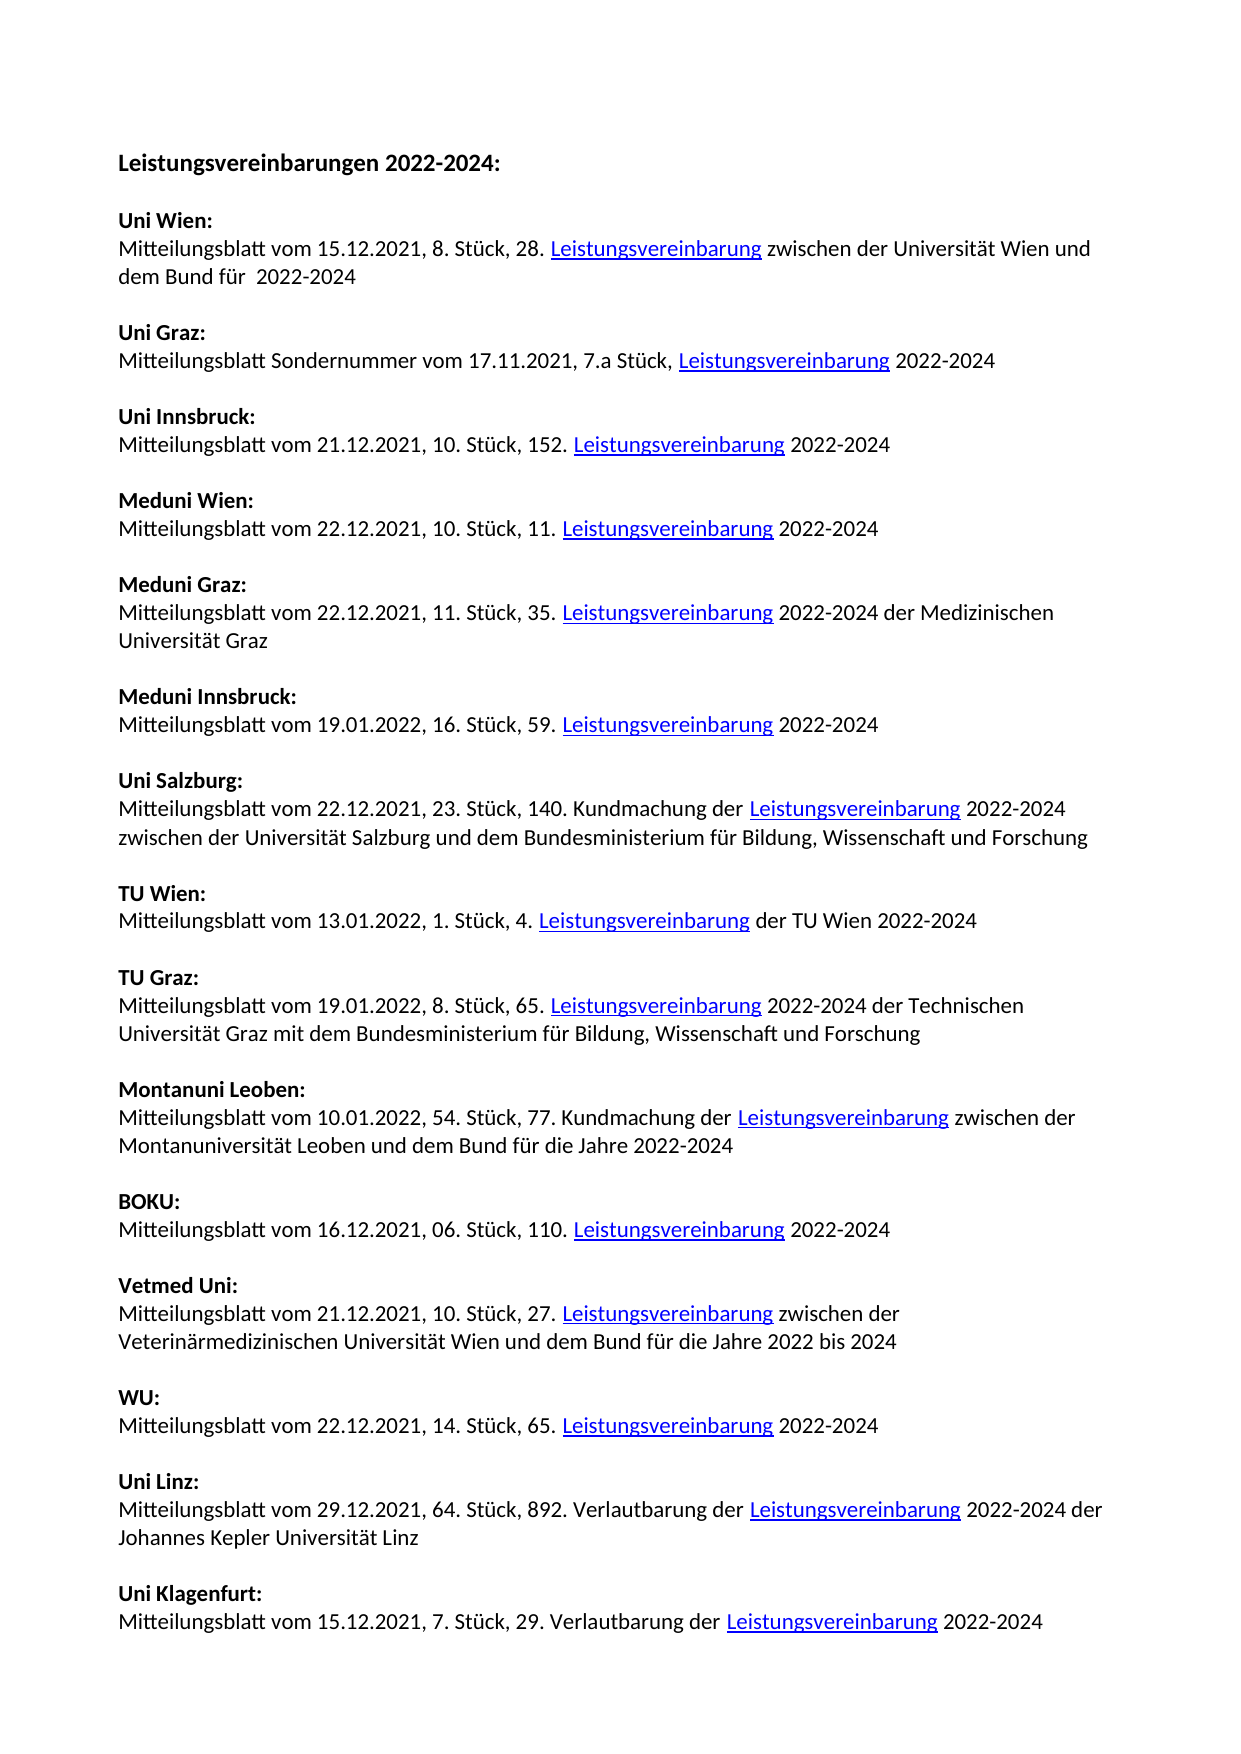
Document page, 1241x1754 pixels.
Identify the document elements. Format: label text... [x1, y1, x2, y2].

text Mitteilungsblatt vom 21.12.2021, 10. Stück, 152. Leistungsvereinbarung 2022-2024 [118, 430, 1122, 458]
text Uni Innsbruck: [118, 402, 1122, 430]
text Leistungsvereinbarungen 2022-2024: [118, 148, 1122, 178]
text Mitteilungsblatt vom 22.12.2021, 11. Stück, 35. Leistungsvereinbarung 2022-2024 der Medizinischen Universität Graz [118, 598, 1122, 654]
text Mitteilungsblatt vom 22.12.2021, 14. Stück, 65. Leistungsvereinbarung 2022-2024 [118, 1411, 1122, 1439]
text Mitteilungsblatt vom 16.12.2021, 06. Stück, 110. Leistungsvereinbarung 2022-2024 [118, 1215, 1122, 1243]
text Uni Klagenfurt: [118, 1579, 1122, 1607]
text Mitteilungsblatt vom 21.12.2021, 10. Stück, 27. Leistungsvereinbarung zwischen der Veterinärmedizinischen Universität Wien und dem Bund für die Jahre 2022 bis 2024 [118, 1299, 1122, 1355]
text Mitteilungsblatt vom 15.12.2021, 8. Stück, 28. Leistungsvereinbarung zwischen der Universität Wien und dem Bund für 2022-2024 [118, 234, 1122, 290]
text Uni Wien: [118, 206, 1122, 234]
text TU Graz: [118, 963, 1122, 991]
text Montanuni Leoben: [118, 1075, 1122, 1103]
text Meduni Innsbruck: [118, 682, 1122, 711]
text Vetmed Uni: [118, 1271, 1122, 1299]
text Mitteilungsblatt vom 19.01.2022, 16. Stück, 59. Leistungsvereinbarung 2022-2024 [118, 711, 1122, 738]
text Uni Graz: [118, 318, 1122, 346]
text Mitteilungsblatt vom 15.12.2021, 7. Stück, 29. Verlautbarung der Leistungsvereinbarung 2022-2024 [118, 1607, 1122, 1635]
text Meduni Wien: [118, 486, 1122, 514]
text BOKU: [118, 1187, 1122, 1215]
text Mitteilungsblatt vom 22.12.2021, 23. Stück, 140. Kundmachung der Leistungsvereinbarung 2022-2024 zwischen der Universität Salzburg und dem Bundesministerium für Bildung, Wissenschaft und Forschung [118, 794, 1122, 851]
text TU Wien: [118, 879, 1122, 907]
text Mitteilungsblatt Sondernummer vom 17.11.2021, 7.a Stück, Leistungsvereinbarung 2022-2024 [118, 346, 1122, 374]
text Mitteilungsblatt vom 29.12.2021, 64. Stück, 892. Verlautbarung der Leistungsvereinbarung 2022-2024 der Johannes Kepler Universität Linz [118, 1495, 1122, 1551]
text Uni Salzburg: [118, 767, 1122, 794]
text Mitteilungsblatt vom 22.12.2021, 10. Stück, 11. Leistungsvereinbarung 2022-2024 [118, 514, 1122, 542]
text Mitteilungsblatt vom 13.01.2022, 1. Stück, 4. Leistungsvereinbarung der TU Wien 2022-2024 [118, 907, 1122, 935]
text WU: [118, 1383, 1122, 1411]
text Meduni Graz: [118, 570, 1122, 598]
text Mitteilungsblatt vom 19.01.2022, 8. Stück, 65. Leistungsvereinbarung 2022-2024 der Technischen Universität Graz mit dem Bundesministerium für Bildung, Wissenschaft und Forschung [118, 991, 1122, 1047]
text Uni Linz: [118, 1467, 1122, 1495]
text Mitteilungsblatt vom 10.01.2022, 54. Stück, 77. Kundmachung der Leistungsvereinbarung zwischen der Montanuniversität Leoben und dem Bund für die Jahre 2022-2024 [118, 1103, 1122, 1159]
